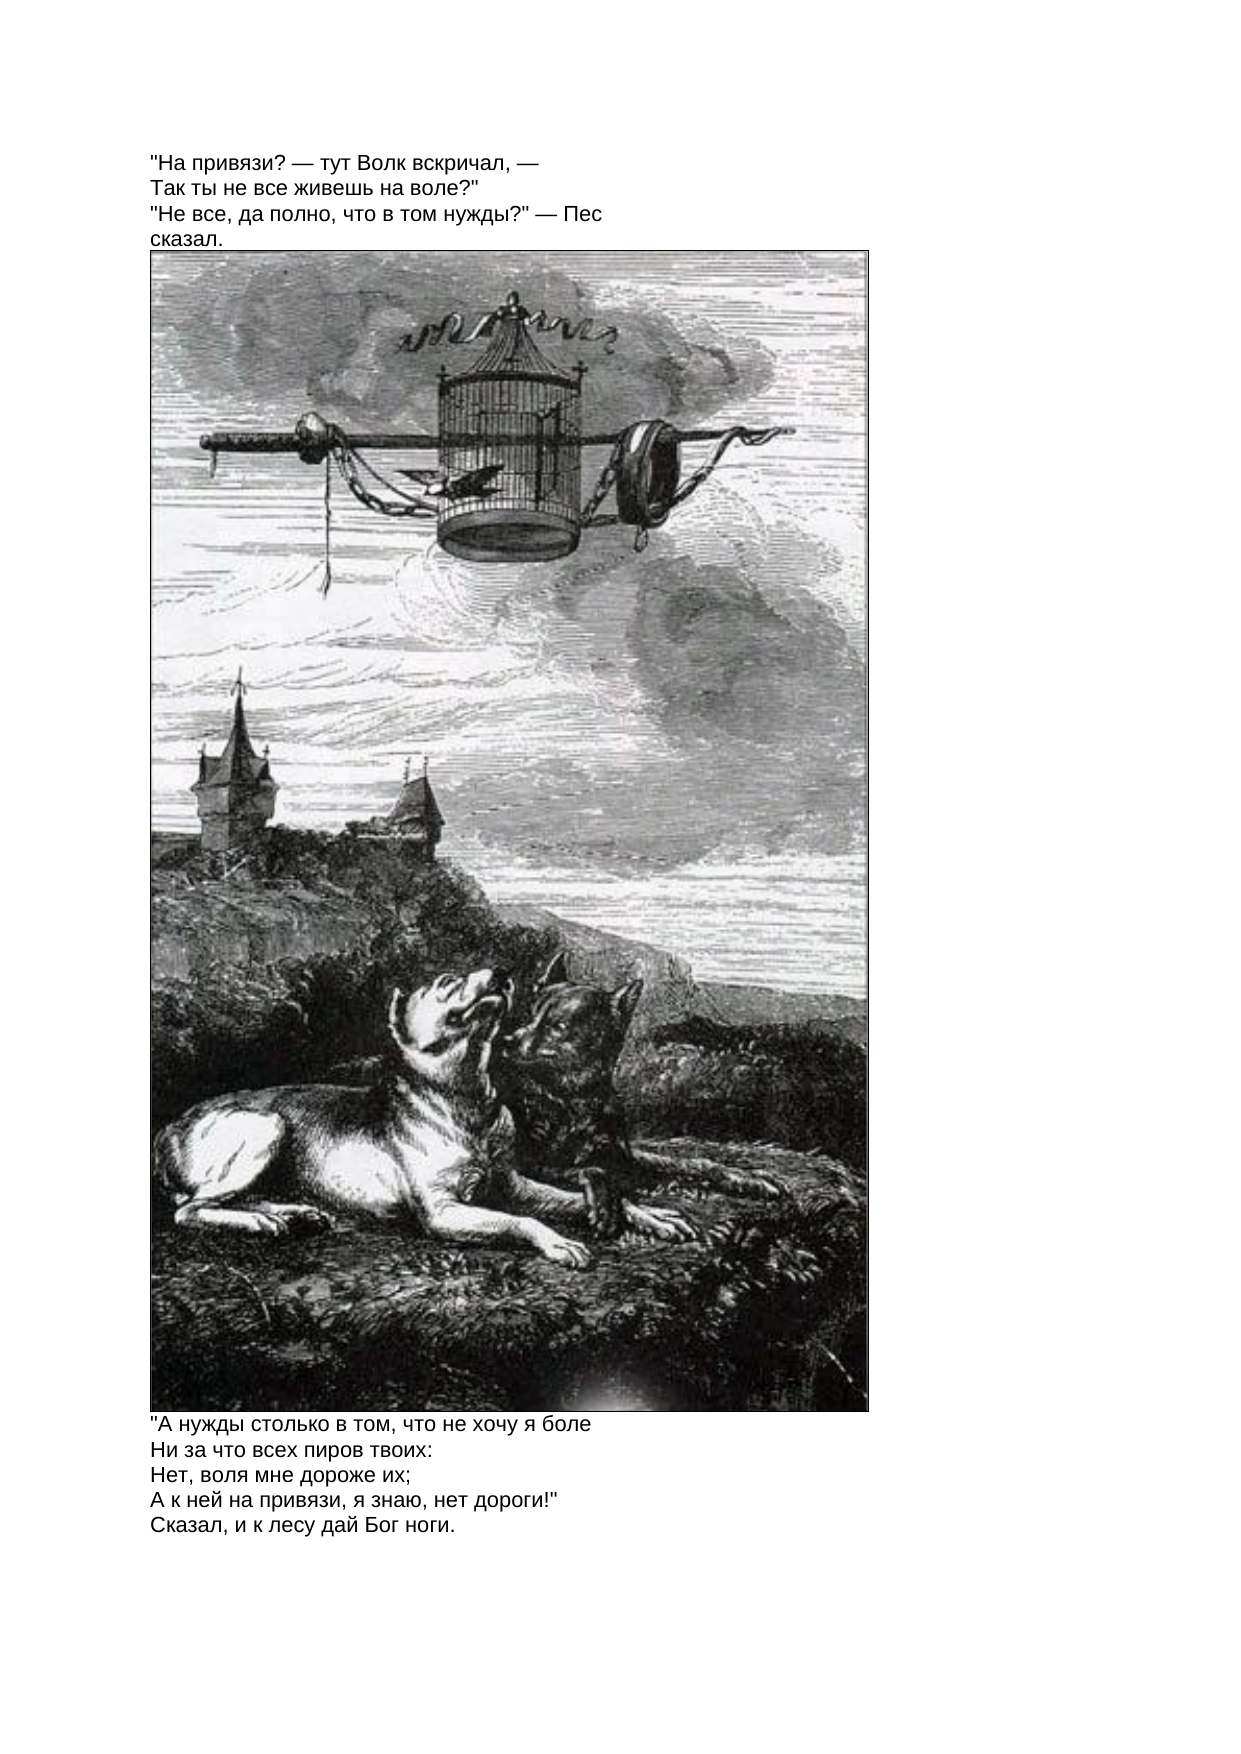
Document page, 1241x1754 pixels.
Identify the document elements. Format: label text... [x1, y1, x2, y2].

text "А нужды столько в том, что не хочу я болеНи за что всех пиров твоих:Нет, воля мне дороже их;А к ней на привязи, я знаю, нет дороги!"Сказал, и к лесу дай Бог ноги. [150, 1411, 1090, 1537]
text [150, 150, 1090, 251]
picture [151, 251, 868, 1411]
